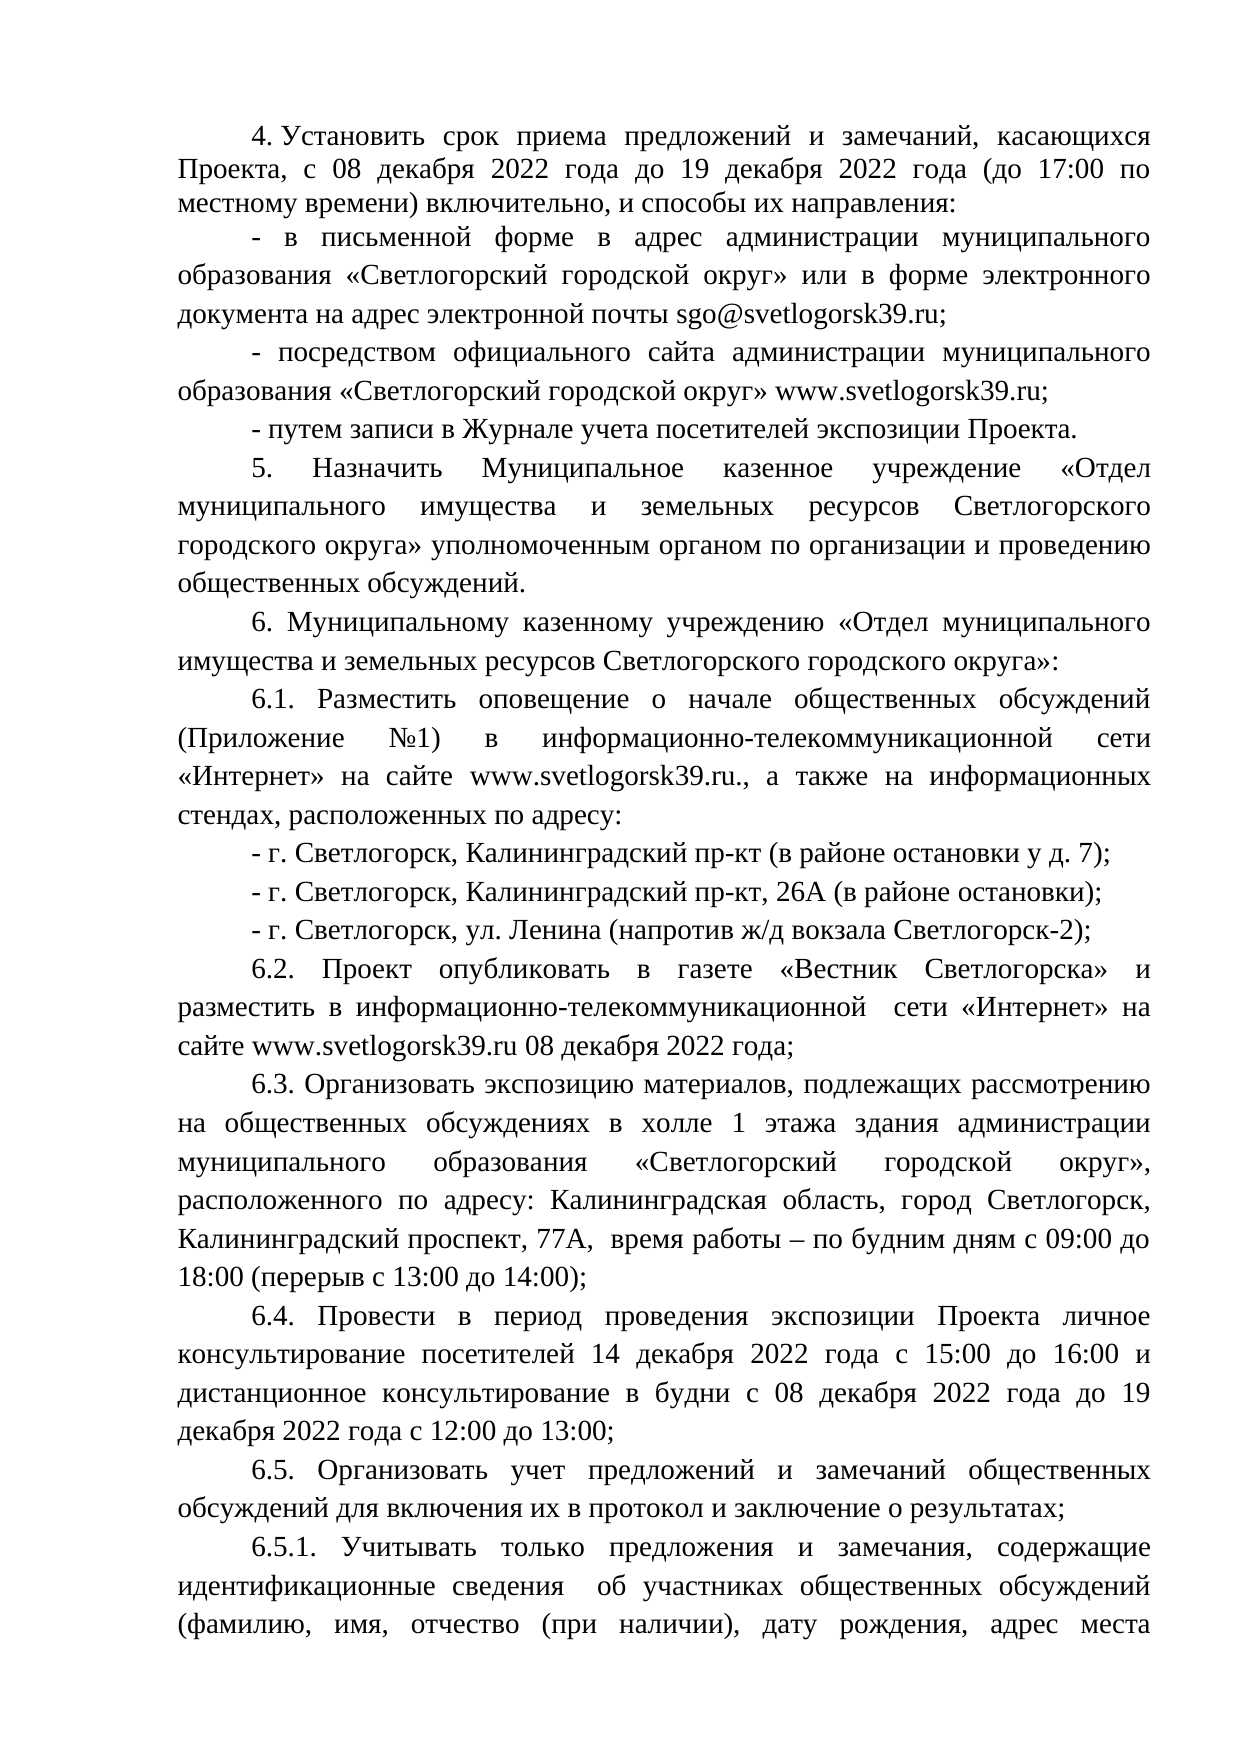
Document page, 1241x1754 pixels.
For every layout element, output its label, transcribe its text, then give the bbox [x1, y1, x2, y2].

text - г. Светлогорск, Калининградский пр-кт (в районе остановки у д. 7); [177, 835, 1152, 869]
text 6.5. Организовать учет предложений и замечаний общественных обсуждений для включения их в протокол и заключение о результатах; [177, 1452, 1152, 1524]
text 5. Назначить Муниципальное казенное учреждение «Отдел муниципального имущества и земельных ресурсов Светлогорского городского округа» уполномоченным органом по организации и проведению общественных обсуждений. [177, 450, 1152, 599]
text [177, 1529, 1152, 1640]
text - посредством официального сайта администрации муниципального образования «Светлогорский городской округ» www.svetlogorsk39.ru; [177, 334, 1152, 406]
text 6.1. Разместить оповещение о начале общественных обсуждений (Приложение №1) в информационно-телекоммуникационной сети «Интернет» на сайте www.svetlogorsk39.ru., а также на информационных стендах, расположенных по адресу: [177, 681, 1152, 830]
text 6.4. Провести в период проведения экспозиции Проекта личное консультирование посетителей 14 декабря 2022 года с 15:00 до 16:00 и дистанционное консультирование в будни с 08 декабря 2022 года до 19 декабря 2022 года с 12:00 до 13:00; [177, 1298, 1152, 1447]
text - г. Светлогорск, Калининградский пр-кт, 26А (в районе остановки); [177, 874, 1152, 907]
text - г. Светлогорск, ул. Ленина (напротив ж/д вокзала Светлогорск-2); [177, 912, 1152, 946]
list Установить срок приема предложений и замечаний, касающихся Проекта, с 08 декабря 2022 года до 19 декабря 2022 года (до 17:00 по местному времени) включительно, и способы их направления: [177, 118, 1152, 219]
text 6.3. Организовать экспозицию материалов, подлежащих рассмотрению на общественных обсуждениях в холле 1 этажа здания администрации муниципального образования «Светлогорский городской округ», расположенного по адресу: Калининградская область, город Светлогорск, Калининградский проспект, 77А, время работы – по будним дням с 09:00 до 18:00 (перерыв с 13:00 до 14:00); [177, 1067, 1152, 1293]
text - в письменной форме в адрес администрации муниципального образования «Светлогорский городской округ» или в форме электронного документа на адрес электронной почты sgo@svetlogorsk39.ru; [177, 219, 1152, 329]
text - путем записи в Журнале учета посетителей экспозиции Проекта. [177, 411, 1152, 445]
text 6.2. Проект опубликовать в газете «Вестник Светлогорска» и разместить в информационно-телекоммуникационной сети «Интернет» на сайте www.svetlogorsk39.ru 08 декабря 2022 года; [177, 951, 1152, 1062]
text 6. Муниципальному казенному учреждению «Отдел муниципального имущества и земельных ресурсов Светлогорского городского округа»: [177, 604, 1152, 676]
